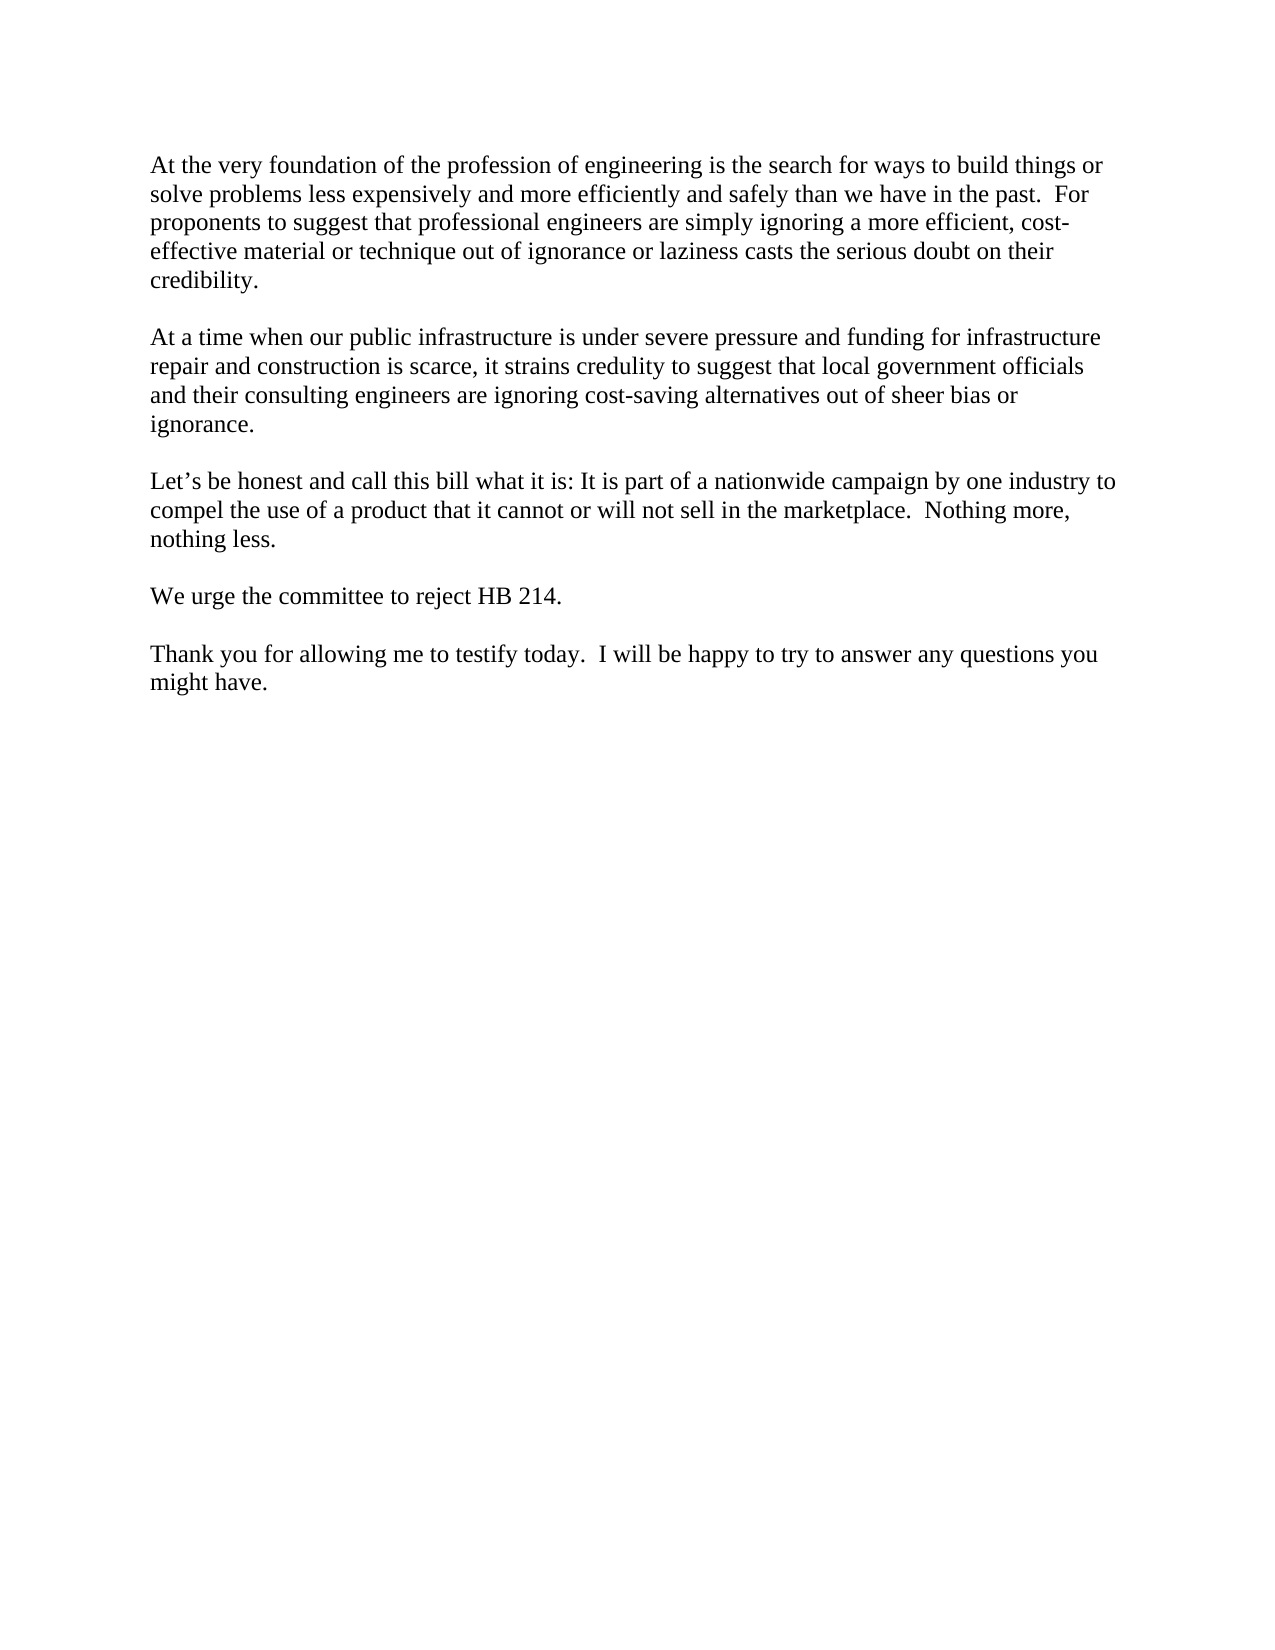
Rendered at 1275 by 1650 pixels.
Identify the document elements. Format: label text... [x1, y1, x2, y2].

text At a time when our public infrastructure is under severe pressure and funding for infrastructure repair and construction is scarce, it strains credulity to suggest that local government officials and their consulting engineers are ignoring cost-saving alternatives out of sheer bias or ignorance. [150, 322, 1125, 437]
text At the very foundation of the profession of engineering is the search for ways to build things or solve problems less expensively and more efficiently and safely than we have in the past. For proponents to suggest that professional engineers are simply ignoring a more efficient, cost-effective material or technique out of ignorance or laziness casts the serious doubt on their credibility. [150, 150, 1125, 294]
text Let’s be honest and call this bill what it is: It is part of a nationwide campaign by one industry to compel the use of a product that it cannot or will not sell in the marketplace. Nothing more, nothing less. [150, 466, 1125, 552]
text Thank you for allowing me to testify today. I will be happy to try to answer any questions you might have. [150, 639, 1125, 696]
text We urge the committee to reject HB 214. [150, 581, 1125, 610]
